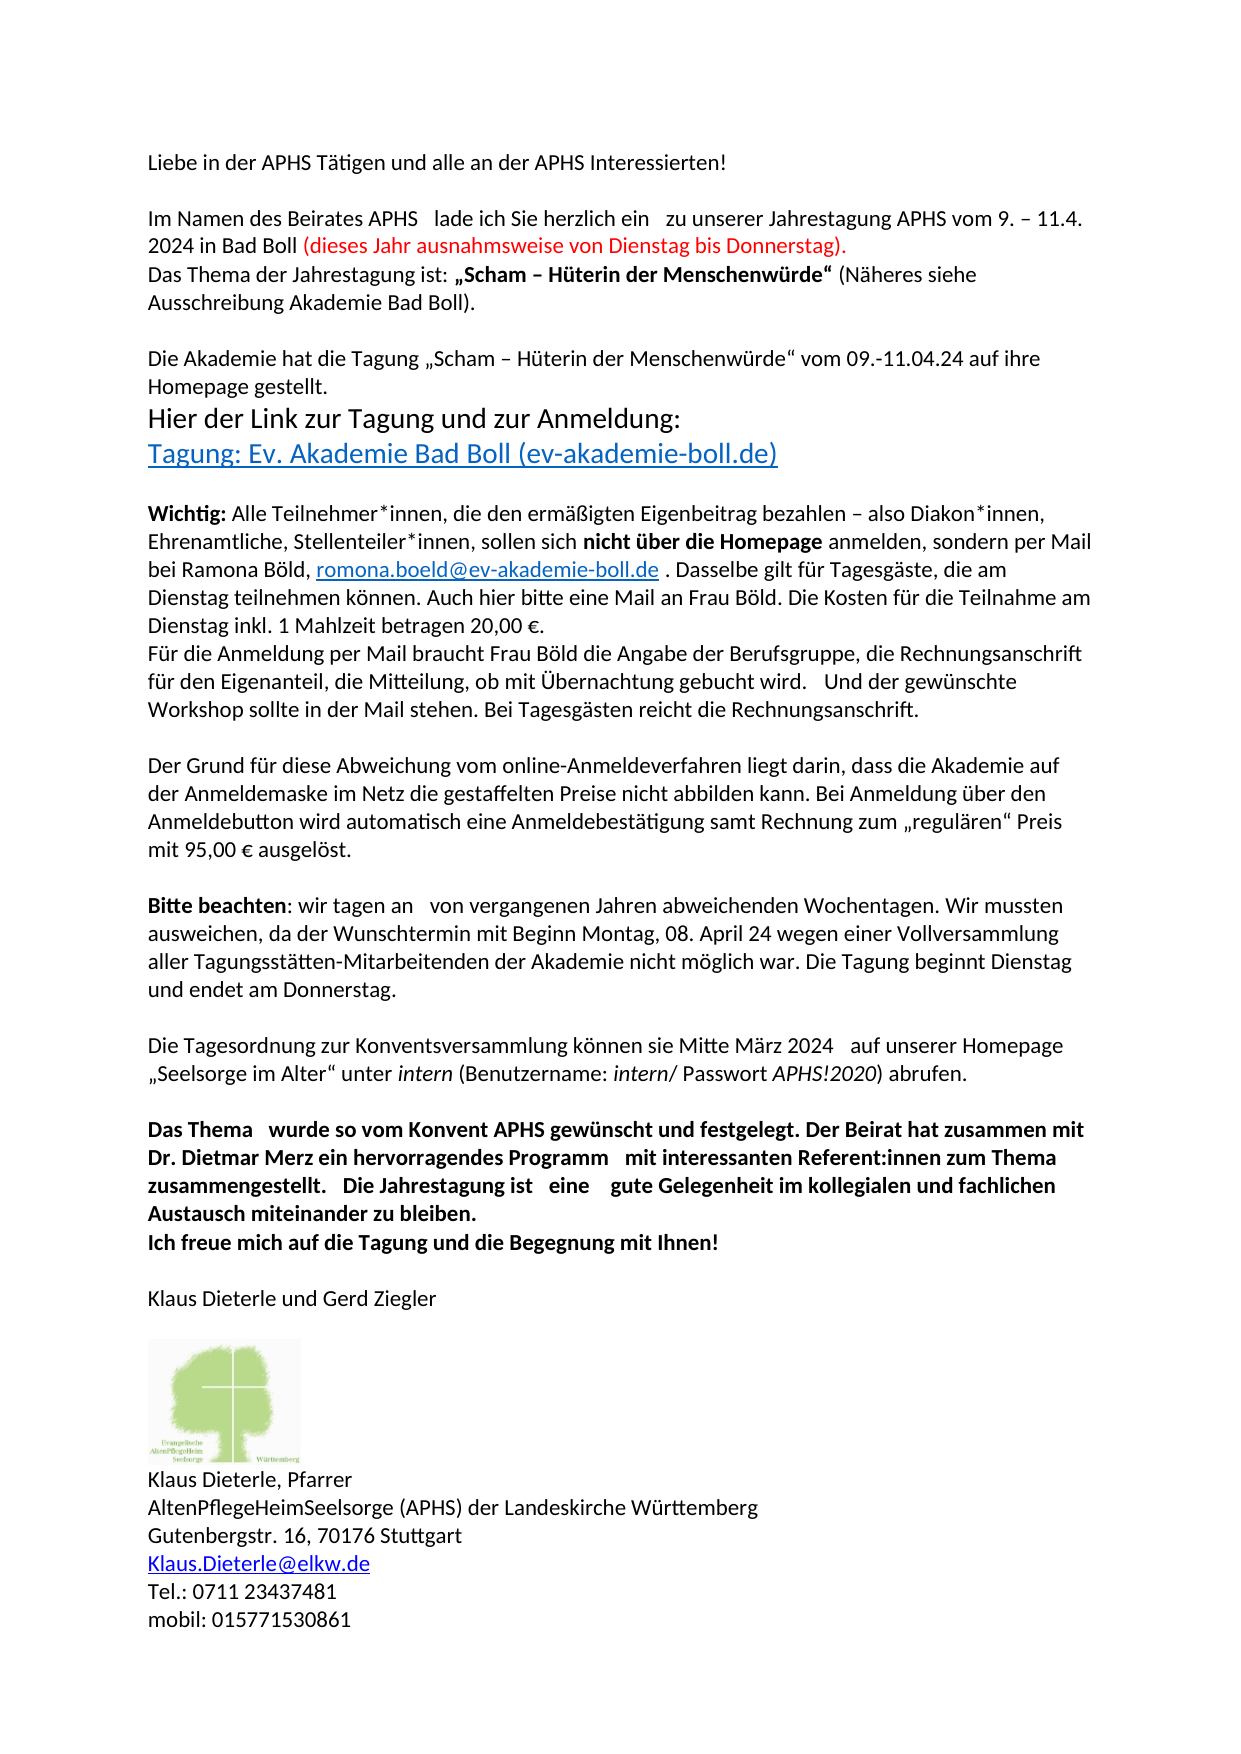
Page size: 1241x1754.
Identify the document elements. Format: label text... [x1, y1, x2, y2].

text Ich freue mich auf die Tagung und die Begegnung mit Ihnen! [148, 1228, 1093, 1256]
text Tagung: Ev. Akademie Bad Boll (ev-akademie-boll.de) [148, 435, 1093, 471]
text Das Thema wurde so vom Konvent APHS gewünscht und festgelegt. Der Beirat hat zusammen mit Dr. Dietmar Merz ein hervorragendes Programm mit interessanten Referent:innen zum Thema zusammengestellt. Die Jahrestagung ist eine gute Gelegenheit im kollegialen und fachlichen Austausch miteinander zu bleiben. [148, 1116, 1093, 1228]
text Der Grund für diese Abweichung vom online-Anmeldeverfahren liegt darin, dass die Akademie auf der Anmeldemaske im Netz die gestaffelten Preise nicht abbilden kann. Bei Anmeldung über den Anmeldebutton wird automatisch eine Anmeldebestätigung samt Rechnung zum „regulären“ Preis mit 95,00 € ausgelöst. [148, 751, 1093, 863]
text Für die Anmeldung per Mail braucht Frau Böld die Angabe der Berufsgruppe, die Rechnungsanschrift für den Eigenanteil, die Mitteilung, ob mit Übernachtung gebucht wird. Und der gewünschte Workshop sollte in der Mail stehen. Bei Tagesgästen reicht die Rechnungsanschrift. [148, 639, 1093, 723]
text Im Namen des Beirates APHS lade ich Sie herzlich ein zu unserer Jahrestagung APHS vom 9. – 11.4. 2024 in Bad Boll (dieses Jahr ausnahmsweise von Dienstag bis Donnerstag). [148, 204, 1093, 260]
text AltenPflegeHeimSeelsorge (APHS) der Landeskirche Württemberg [148, 1493, 1093, 1521]
text Hier der Link zur Tagung und zur Anmeldung: [148, 400, 1093, 435]
text Die Akademie hat die Tagung „Scham – Hüterin der Menschenwürde“ vom 09.-11.04.24 auf ihre Homepage gestellt. [148, 344, 1093, 400]
text Bitte beachten: wir tagen an von vergangenen Jahren abweichenden Wochentagen. Wir mussten ausweichen, da der Wunschtermin mit Beginn Montag, 08. April 24 wegen einer Vollversammlung aller Tagungsstätten-Mitarbeitenden der Akademie nicht möglich war. Die Tagung beginnt Dienstag und endet am Donnerstag. [148, 891, 1093, 1003]
text Gutenbergstr. 16, 70176 Stuttgart [148, 1521, 1093, 1549]
text Klaus.Dieterle@elkw.de [148, 1549, 1093, 1577]
text Klaus Dieterle, Pfarrer [148, 1465, 1093, 1493]
text Die Tagesordnung zur Konventsversammlung können sie Mitte März 2024 auf unserer Homepage „Seelsorge im Alter“ unter intern (Benutzername: intern/ Passwort APHS!2020) abrufen. [148, 1031, 1093, 1087]
text Klaus Dieterle und Gerd Ziegler [148, 1284, 1093, 1312]
text Wichtig: Alle Teilnehmer*innen, die den ermäßigten Eigenbeitrag bezahlen – also Diakon*innen, Ehrenamtliche, Stellenteiler*innen, sollen sich nicht über die Homepage anmelden, sondern per Mail bei Ramona Böld, romona.boeld@ev-akademie-boll.de . Dasselbe gilt für Tagesgäste, die am Dienstag teilnehmen können. Auch hier bitte eine Mail an Frau Böld. Die Kosten für die Teilnahme am Dienstag inkl. 1 Mahlzeit betragen 20,00 €. [148, 499, 1093, 639]
text Tel.: 0711 23437481 [148, 1577, 1093, 1605]
text mobil: 015771530861 [148, 1605, 1093, 1633]
picture [147, 1339, 301, 1465]
text Liebe in der APHS Tätigen und alle an der APHS Interessierten! [148, 148, 1093, 176]
text Das Thema der Jahrestagung ist: „Scham – Hüterin der Menschenwürde“ (Näheres siehe Ausschreibung Akademie Bad Boll). [148, 260, 1093, 316]
